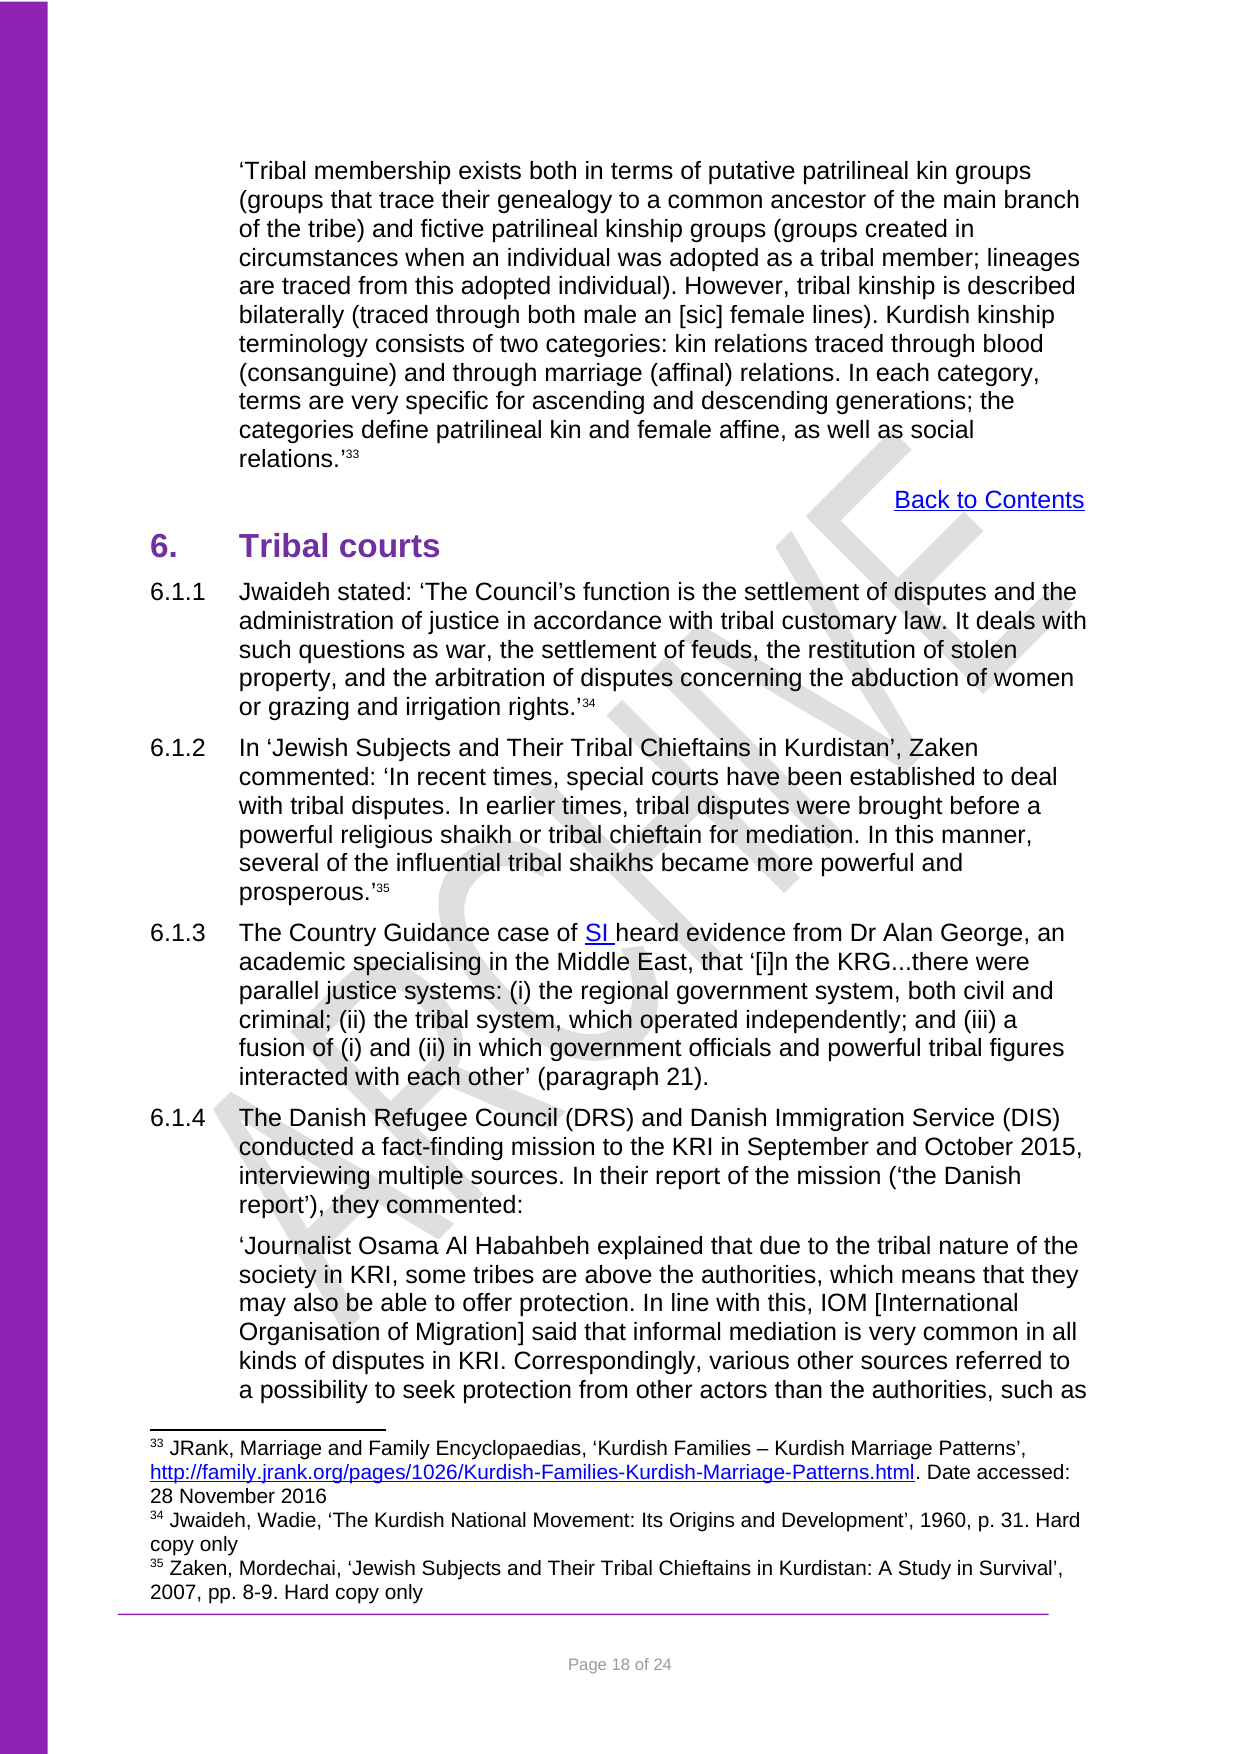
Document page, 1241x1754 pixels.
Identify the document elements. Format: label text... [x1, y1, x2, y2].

list In ‘Jewish Subjects and Their Tribal Chieftains in Kurdistan’, Zaken commented: ‘In recent times, special courts have been established to deal with tribal disputes. In earlier times, tribal disputes were brought before a powerful religious shaikh or tribal chieftain for mediation. In this manner, several of the influential tribal shaikhs became more powerful and prosperous.’ [150, 733, 1090, 906]
list ‘Tribal membership exists both in terms of putative patrilineal kin groups (groups that trace their genealogy to a common ancestor of the main branch of the tribe) and fictive patrilineal kinship groups (groups created in circumstances when an individual was adopted as a tribal member; lineages are traced from this adopted individual). However, tribal kinship is described bilaterally (traced through both male an [sic] female lines). Kurdish kinship terminology consists of two categories: kin relations traced through blood (consanguine) and through marriage (affinal) relations. In each category, terms are very specific for ascending and descending generations; the categories define patrilineal kin and female affine, as well as social relations.’ [239, 156, 1090, 472]
list The Danish Refugee Council (DRS) and Danish Immigration Service (DIS) conducted a fact-finding mission to the KRI in September and October 2015, interviewing multiple sources. In their report of the mission (‘the Danish report’), they commented: [150, 1103, 1090, 1218]
subtitle Tribal courts [150, 526, 1090, 565]
list Back to Contents [839, 485, 1090, 514]
list Jwaideh stated: ‘The Council’s function is the settlement of disputes and the administration of justice in accordance with tribal customary law. It deals with such questions as war, the settlement of feuds, the restitution of stolen property, and the arbitration of disputes concerning the abduction of women or grazing and irrigation rights.’ [150, 577, 1090, 721]
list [239, 1231, 1090, 1403]
list The Country Guidance case of SI heard evidence from Dr Alan George, an academic specialising in the Middle East, that ‘[i]n the KRG...there were parallel justice systems: (i) the regional government system, both civil and criminal; (ii) the tribal system, which operated independently; and (iii) a fusion of (i) and (ii) in which government officials and powerful tribal figures interacted with each other’ (paragraph 21). [150, 918, 1090, 1091]
